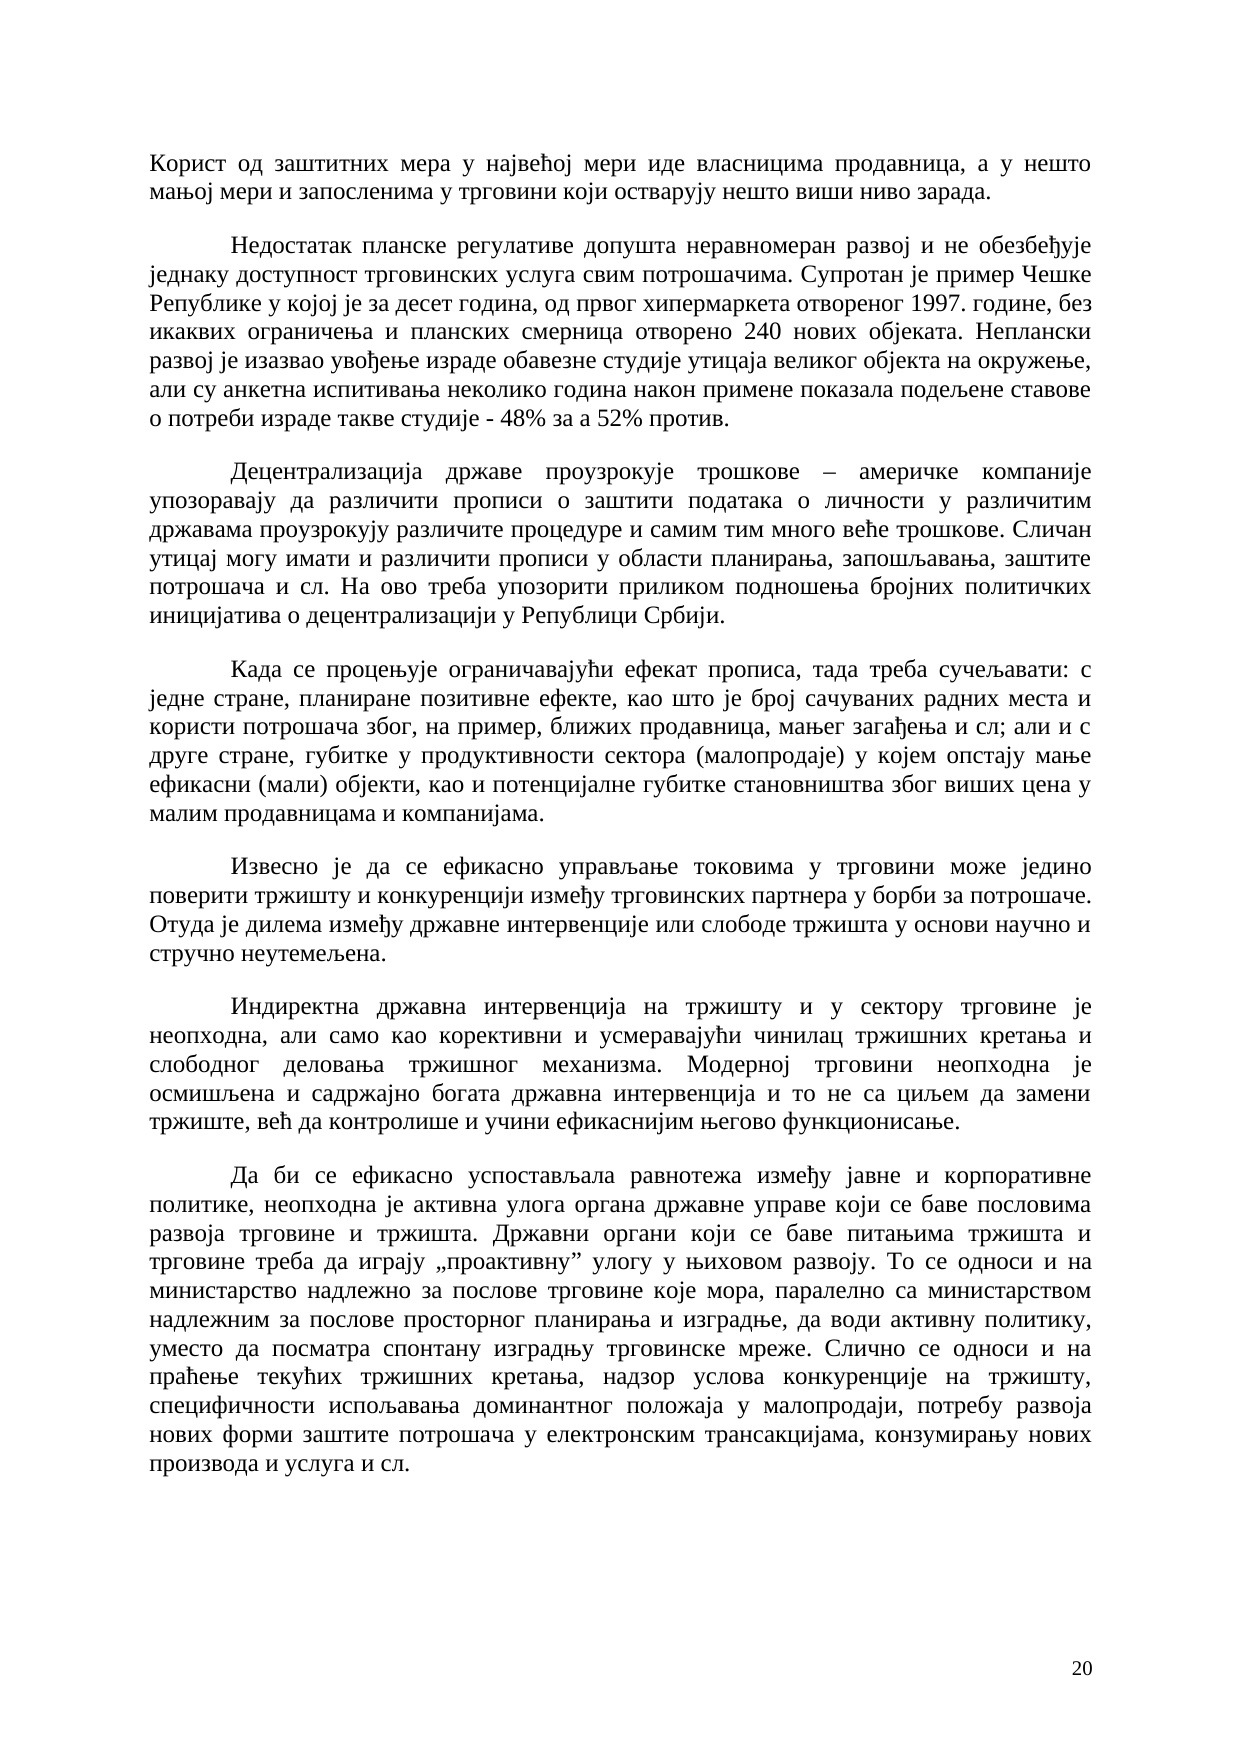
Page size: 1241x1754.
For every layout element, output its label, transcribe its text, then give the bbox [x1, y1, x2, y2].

subtitle Корист од заштитних мера у највећој мери иде власницима продавница, а у нешто мањој мери и запосленима у трговини који остварују нешто виши ниво зарада. [149, 148, 1092, 205]
subtitle Индиректна државна интервенција на тржишту и у сектору трговине је неопходна, али само као корективни и усмеравајући чинилац тржишних кретања и слободног деловања тржишног механизма. Модерној трговини неопходна је осмишљена и садржајно богата државна интервенција и то не са циљем да замени тржиште, већ да контролише и учини ефикаснијим његово функционисање. [149, 991, 1092, 1135]
subtitle Када се процењује ограничавајући ефекат прописа, тада треба сучељавати: с једне стране, планиране позитивне ефекте, као што је број сачуваних радних места и користи потрошача због, на пример, ближих продавница, мањег загађења и сл; али и с друге стране, губитке у продуктивности сектора (малопродаје) у којем опстају мање ефикасни (мали) објекти, као и потенцијалне губитке становништва због виших цена у малим продавницама и компанијама. [149, 654, 1092, 826]
subtitle Извесно је да се ефикасно управљање токовима у трговини може једино поверити тржишту и конкуренцији између трговинских партнера у борби за потрошаче. Отуда је дилема између државне интервенције или слободе тржишта у основи научно и стручно неутемељена. [149, 851, 1092, 966]
subtitle Недостатак планске регулативе допушта неравномеран развој и не обезбеђује једнаку доступност трговинских услуга свим потрошачима. Супротан је пример Чешке Републике у којој је за десет година, од првог хипермаркета отвореног 1997. године, без икаквих ограничења и планских смерница отворено 240 нових објеката. Неплански развој је изазвао увођење израде обавезне студије утицаја великог објекта на окружење, али су анкетна испитивања неколико година након примене показала подељене ставове о потреби израде такве студије - 48% за а 52% против. [149, 230, 1092, 431]
subtitle Децентрализација државе проузрокује трошкове – америчке компаније упозоравају да различити прописи о заштити података о личности у различитим државама проузрокују различите процедуре и самим тим много веће трошкове. Сличан утицај могу имати и различити прописи у области планирања, запошљавања, заштите потрошача и сл. На ово треба упозорити приликом подношења бројних политичких иницијатива о децентрализацији у Републици Србији. [149, 456, 1092, 629]
subtitle Да би се ефикасно успостављала равнотежа између јавне и корпоративне политике, неопходна је активна улога органа државне управе који се баве пословима развоја трговине и тржишта. Државни органи који се баве питањима тржишта и трговине треба да играју „проактивну” улогу у њиховом развоју. То се односи и на министарство надлежно за послове трговине које мора, паралелно са министарством надлежним за послове просторног планирања и изградње, да води активну политику, уместо да посматра спонтану изградњу трговинске мреже. Слично се односи и на праћење текућих тржишних кретања, надзор услова конкуренције на тржишту, специфичности испољавања доминантног положаја у малопродаји, потребу развоја нових форми заштите потрошача у електронским трансакцијама, конзумирању нових производа и услуга и сл. [149, 1160, 1092, 1476]
